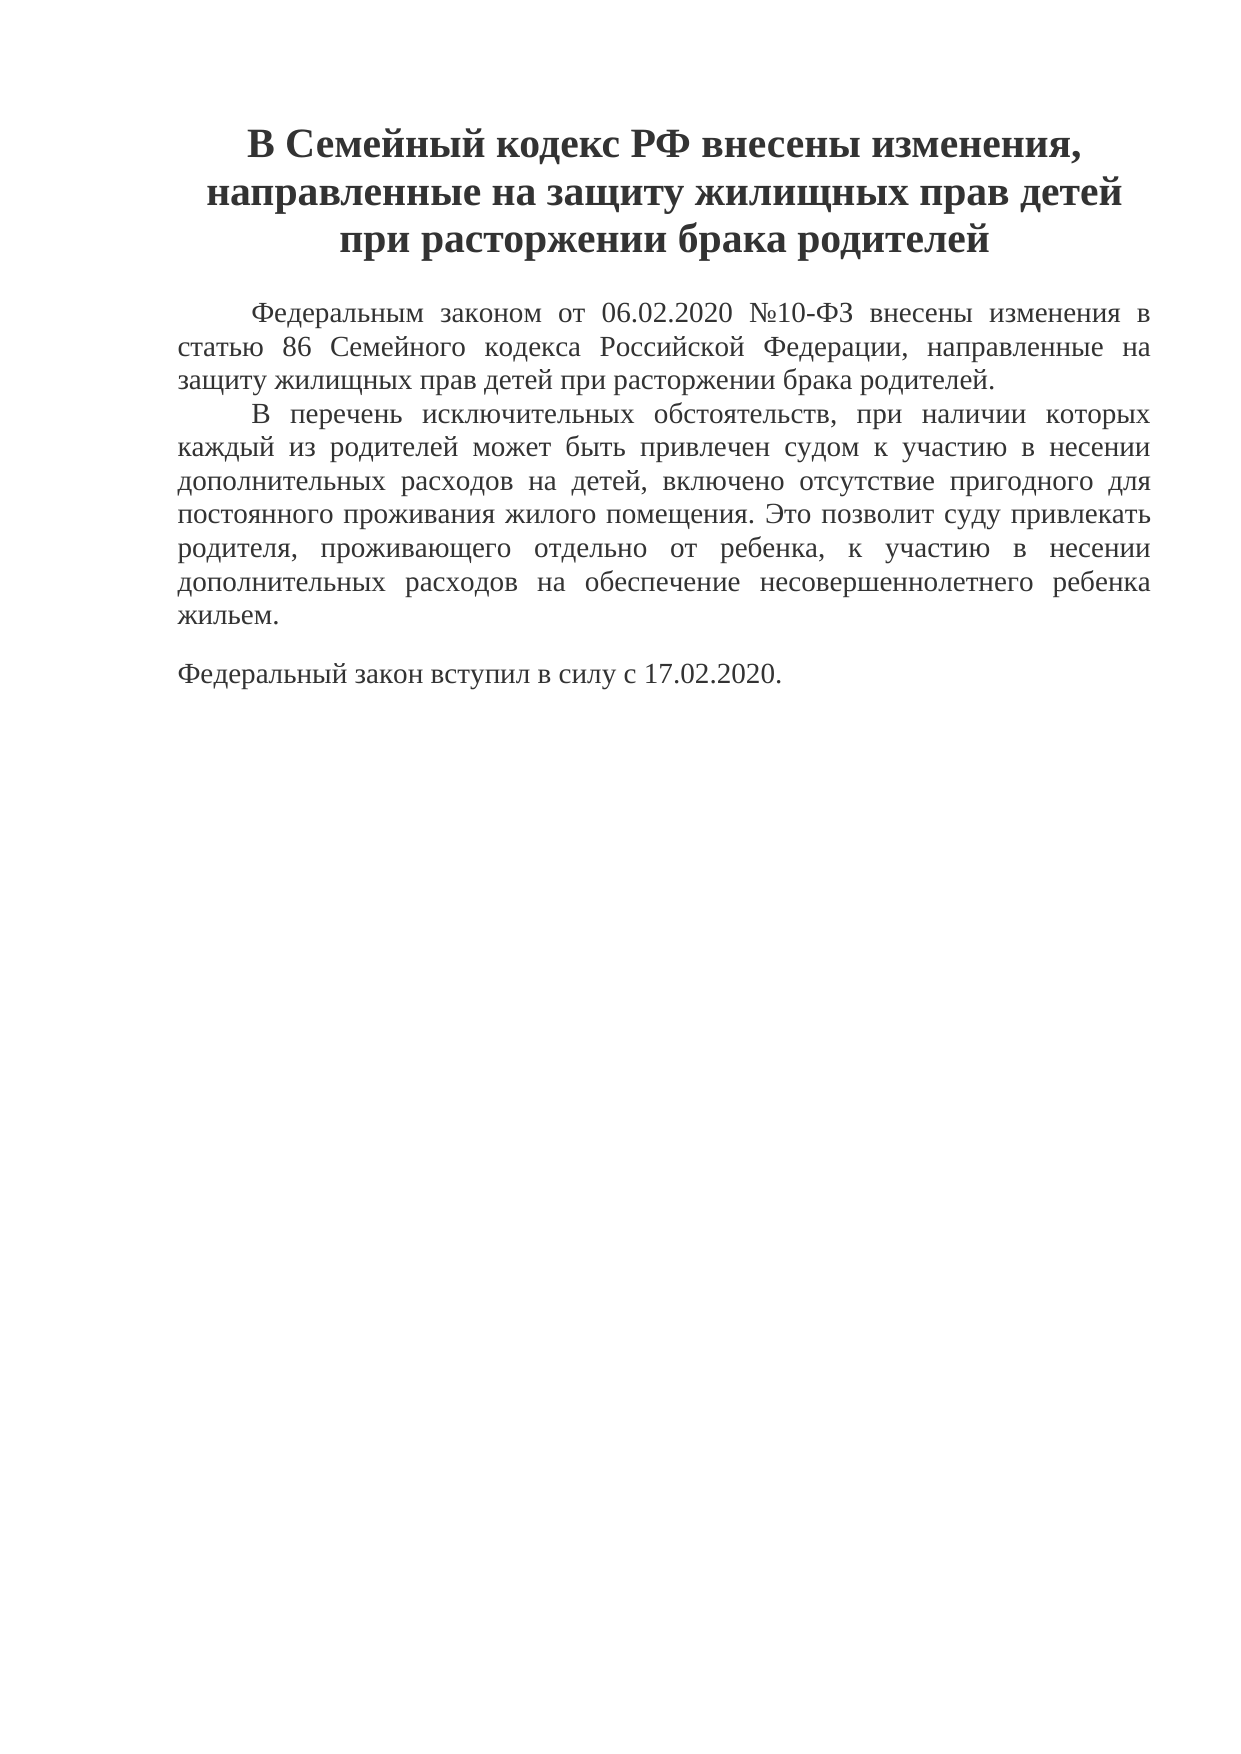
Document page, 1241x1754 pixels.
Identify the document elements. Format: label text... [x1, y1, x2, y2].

text Федеральным законом от 06.02.2020 №10-ФЗ внесены изменения в статью 86 Семейного кодекса Российской Федерации, направленные на защиту жилищных прав детей при расторжении брака родителей. [177, 295, 1152, 396]
text В Семейный кодекс РФ внесены изменения, направленные на защиту жилищных прав детей при расторжении брака родителей [177, 118, 1152, 262]
text В перечень исключительных обстоятельств, при наличии которых каждый из родителей может быть привлечен судом к участию в несении дополнительных расходов на детей, включено отсутствие пригодного для постоянного проживания жилого помещения. Это позволит суду привлекать родителя, проживающего отдельно от ребенка, к участию в несении дополнительных расходов на обеспечение несовершеннолетнего ребенка жильем. [177, 396, 1152, 631]
text Федеральный закон вступил в силу с 17.02.2020. [177, 656, 1152, 689]
